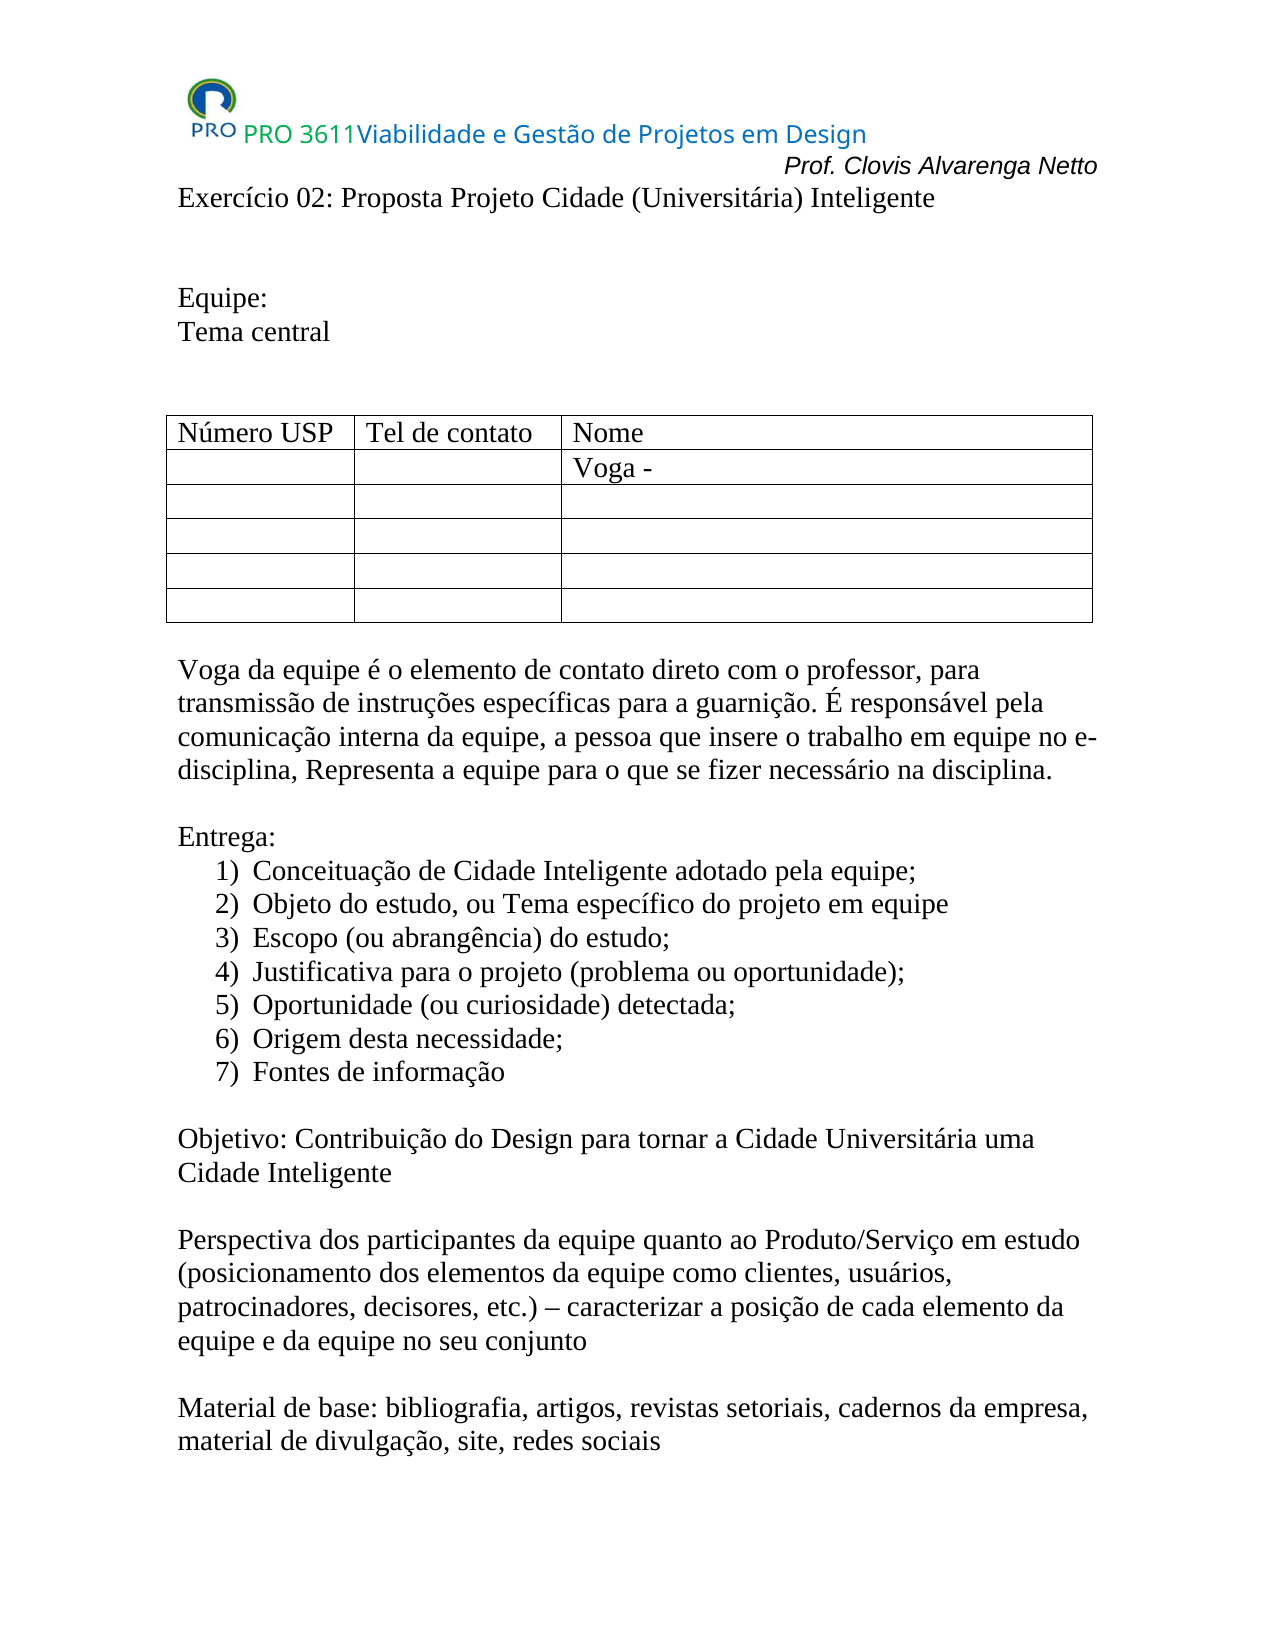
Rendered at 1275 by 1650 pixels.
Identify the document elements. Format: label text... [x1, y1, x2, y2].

text Material de base: bibliografia, artigos, revistas setoriais, cadernos da empresa, material de divulgação, site, redes sociais [177, 1390, 1098, 1457]
table_cell [355, 554, 561, 587]
table_header Número USP [167, 416, 354, 449]
table_cell [167, 450, 354, 484]
table_cell [167, 485, 354, 518]
table_cell [167, 554, 354, 587]
text Voga da equipe é o elemento de contato direto com o professor, para transmissão de instruções específicas para a guarnição. É responsável pela comunicação interna da equipe, a pessoa que insere o trabalho em equipe no e-disciplina, Representa a equipe para o que se fizer necessário na disciplina. [177, 652, 1098, 786]
text Exercício 02: Proposta Projeto Cidade (Universitária) Inteligente [177, 180, 1098, 213]
table_cell [562, 485, 1092, 518]
list Escopo (ou abrangência) do estudo; [215, 920, 1098, 954]
table_cell [355, 450, 561, 484]
table_cell [355, 519, 561, 553]
table_header Nome [562, 416, 1092, 449]
list Oportunidade (ou curiosidade) detectada; [215, 987, 1098, 1021]
list Justificativa para o projeto (problema ou oportunidade); [215, 954, 1098, 987]
list Conceituação de Cidade Inteligente adotado pela equipe; [215, 853, 1098, 887]
table_cell [355, 589, 561, 622]
table_cell [562, 589, 1092, 622]
table_cell [355, 485, 561, 518]
table_cell [562, 554, 1092, 587]
table_cell [562, 519, 1092, 553]
text Objetivo: Contribuição do Design para tornar a Cidade Universitária uma Cidade Inteligente [177, 1121, 1098, 1188]
table_header Tel de contato [355, 416, 561, 449]
table_cell [167, 519, 354, 553]
table_cell Voga - [562, 450, 1092, 484]
picture [177, 75, 243, 144]
list Fontes de informação [215, 1054, 1098, 1088]
table_cell [167, 589, 354, 622]
list Objeto do estudo, ou Tema específico do projeto em equipe [215, 887, 1098, 920]
text Tema central [177, 314, 1098, 347]
text Equipe: [177, 280, 1098, 314]
text Entrega: [177, 819, 1098, 853]
list Origem desta necessidade; [215, 1021, 1098, 1054]
text Perspectiva dos participantes da equipe quanto ao Produto/Serviço em estudo (posicionamento dos elementos da equipe como clientes, usuários, patrocinadores, decisores, etc.) – caracterizar a posição de cada elemento da equipe e da equipe no seu conjunto [177, 1222, 1098, 1356]
